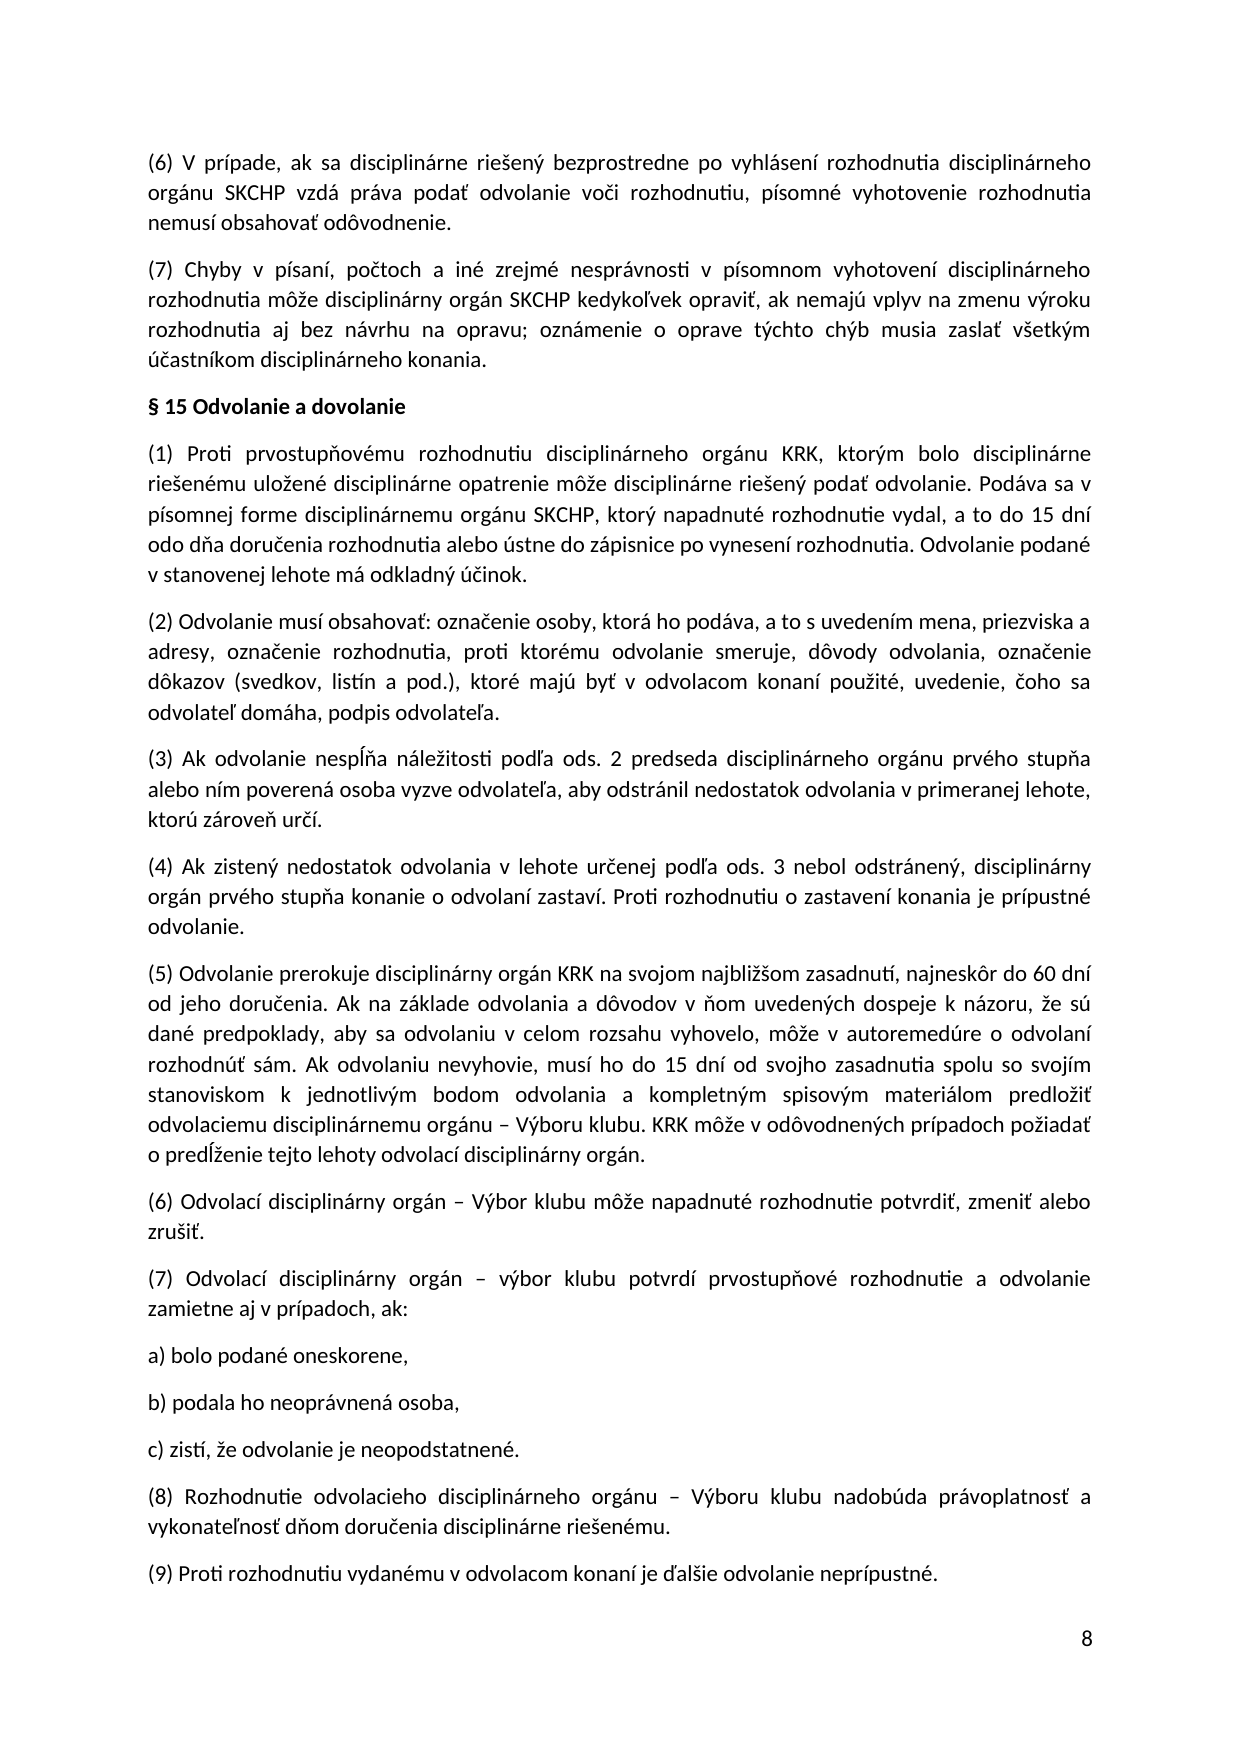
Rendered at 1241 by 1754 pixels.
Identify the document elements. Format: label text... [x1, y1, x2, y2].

text (6) Odvolací disciplinárny orgán – Výbor klubu môže napadnuté rozhodnutie potvrdiť, zmeniť alebo zrušiť. [148, 1187, 1093, 1245]
text § 15 Odvolanie a dovolanie [148, 392, 1093, 420]
text (7) Odvolací disciplinárny orgán – výbor klubu potvrdí prvostupňové rozhodnutie a odvolanie zamietne aj v prípadoch, ak: [148, 1264, 1093, 1322]
text a) bolo podané oneskorene, [148, 1341, 1093, 1369]
text (3) Ak odvolanie nespĺňa náležitosti podľa ods. 2 predseda disciplinárneho orgánu prvého stupňa alebo ním poverená osoba vyzve odvolateľa, aby odstránil nedostatok odvolania v primeranej lehote, ktorú zároveň určí. [148, 744, 1093, 833]
text (2) Odvolanie musí obsahovať: označenie osoby, ktorá ho podáva, a to s uvedením mena, priezviska a adresy, označenie rozhodnutia, proti ktorému odvolanie smeruje, dôvody odvolania, označenie dôkazov (svedkov, listín a pod.), ktoré majú byť v odvolacom konaní použité, uvedenie, čoho sa odvolateľ domáha, podpis odvolateľa. [148, 607, 1093, 726]
text c) zistí, že odvolanie je neopodstatnené. [148, 1435, 1093, 1463]
text (7) Chyby v písaní, počtoch a iné zrejmé nesprávnosti v písomnom vyhotovení disciplinárneho rozhodnutia môže disciplinárny orgán SKCHP kedykoľvek opraviť, ak nemajú vplyv na zmenu výroku rozhodnutia aj bez návrhu na opravu; oznámenie o oprave týchto chýb musia zaslať všetkým účastníkom disciplinárneho konania. [148, 255, 1093, 373]
text (1) Proti prvostupňovému rozhodnutiu disciplinárneho orgánu KRK, ktorým bolo disciplinárne riešenému uložené disciplinárne opatrenie môže disciplinárne riešený podať odvolanie. Podáva sa v písomnej forme disciplinárnemu orgánu SKCHP, ktorý napadnuté rozhodnutie vydal, a to do 15 dní odo dňa doručenia rozhodnutia alebo ústne do zápisnice po vynesení rozhodnutia. Odvolanie podané v stanovenej lehote má odkladný účinok. [148, 439, 1093, 588]
text (9) Proti rozhodnutiu vydanému v odvolacom konaní je ďalšie odvolanie neprípustné. [148, 1559, 1093, 1587]
text b) podala ho neoprávnená osoba, [148, 1388, 1093, 1416]
text (8) Rozhodnutie odvolacieho disciplinárneho orgánu – Výboru klubu nadobúda právoplatnosť a vykonateľnosť dňom doručenia disciplinárne riešenému. [148, 1482, 1093, 1540]
text (5) Odvolanie prerokuje disciplinárny orgán KRK na svojom najbližšom zasadnutí, najneskôr do 60 dní od jeho doručenia. Ak na základe odvolania a dôvodov v ňom uvedených dospeje k názoru, že sú dané predpoklady, aby sa odvolaniu v celom rozsahu vyhovelo, môže v autoremedúre o odvolaní rozhodnúť sám. Ak odvolaniu nevyhovie, musí ho do 15 dní od svojho zasadnutia spolu so svojím stanoviskom k jednotlivým bodom odvolania a kompletným spisovým materiálom predložiť odvolaciemu disciplinárnemu orgánu – Výboru klubu. KRK môže v odôvodnených prípadoch požiadať o predĺženie tejto lehoty odvolací disciplinárny orgán. [148, 959, 1093, 1168]
text (6) V prípade, ak sa disciplinárne riešený bezprostredne po vyhlásení rozhodnutia disciplinárneho orgánu SKCHP vzdá práva podať odvolanie voči rozhodnutiu, písomné vyhotovenie rozhodnutia nemusí obsahovať odôvodnenie. [148, 148, 1093, 236]
text (4) Ak zistený nedostatok odvolania v lehote určenej podľa ods. 3 nebol odstránený, disciplinárny orgán prvého stupňa konanie o odvolaní zastaví. Proti rozhodnutiu o zastavení konania je prípustné odvolanie. [148, 852, 1093, 940]
